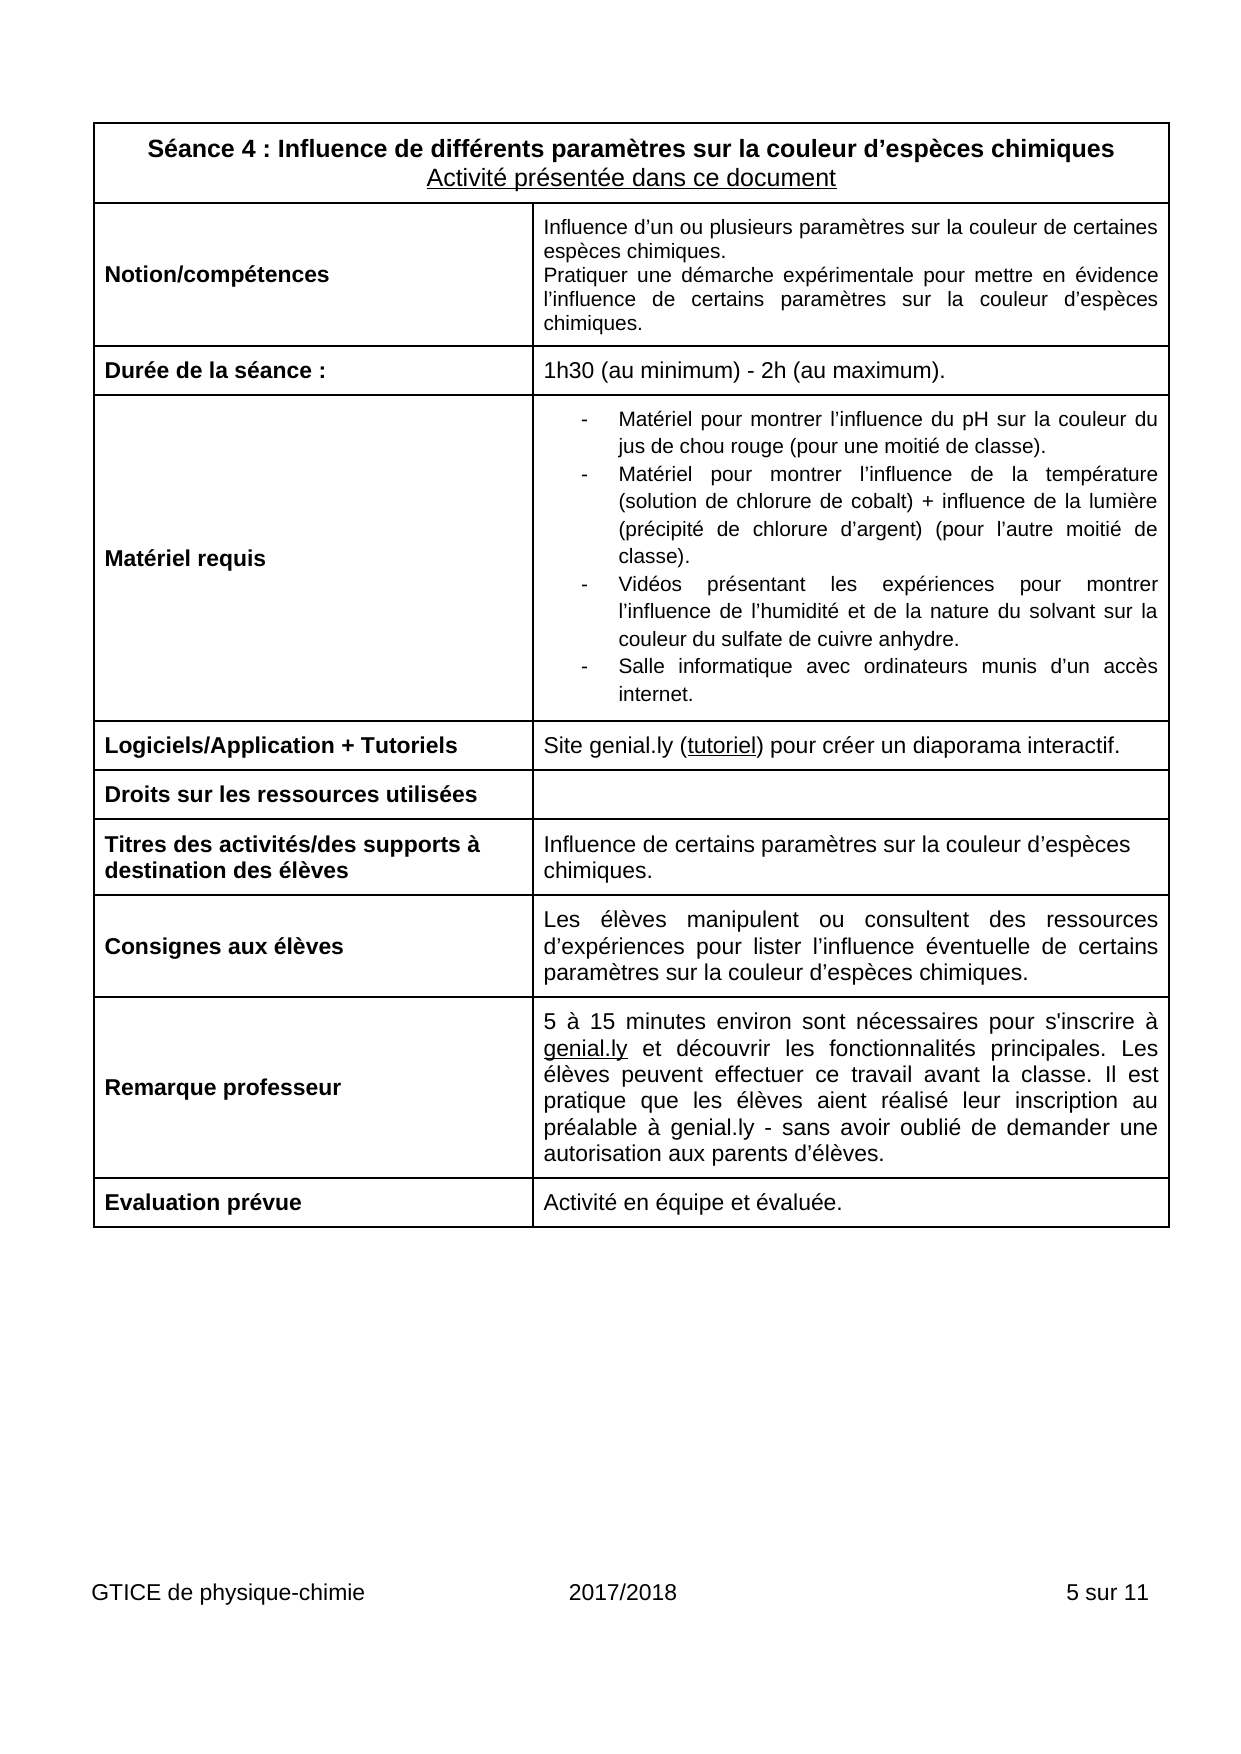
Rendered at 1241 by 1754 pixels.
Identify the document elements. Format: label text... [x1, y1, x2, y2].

table_cell Remarque professeur [95, 998, 532, 1177]
table_cell 5 à 15 minutes environ sont nécessaires pour s'inscrire à genial.ly et découvrir les fonctionnalités principales. Les élèves peuvent effectuer ce travail avant la classe. Il est pratique que les élèves aient réalisé leur inscription au préalable à genial.ly - sans avoir oublié de demander une autorisation aux parents d’élèves. [534, 998, 1168, 1177]
table_cell 1h30 (au minimum) - 2h (au maximum). [534, 347, 1168, 394]
table_cell Titres des activités/des supports à destination des élèves [95, 820, 532, 894]
table_cell Influence de certains paramètres sur la couleur d’espèces chimiques. [534, 820, 1168, 894]
table_cell Droits sur les ressources utilisées [95, 771, 532, 818]
table_cell Matériel pour montrer l’influence du pH sur la couleur du jus de chou rouge (pour une moitié de classe). Matériel pour montrer l’influence de la température (solution de chlorure de cobalt) + influence de la lumière (précipité de chlorure d’argent) (pour l’autre moitié de classe). Vidéos présentant les expériences pour montrer l’influence de l’humidité et de la nature du solvant sur la couleur du sulfate de cuivre anhydre. Salle informatique avec ordinateurs munis d’un accès internet. [534, 396, 1168, 720]
table_cell Durée de la séance : [95, 347, 532, 394]
table_cell Activité en équipe et évaluée. [534, 1179, 1168, 1226]
table_cell Evaluation prévue [95, 1179, 532, 1226]
table_cell Les élèves manipulent ou consultent des ressources d’expériences pour lister l’influence éventuelle de certains paramètres sur la couleur d’espèces chimiques. [534, 896, 1168, 996]
table_cell Influence d’un ou plusieurs paramètres sur la couleur de certaines espèces chimiques. Pratiquer une démarche expérimentale pour mettre en évidence l’influence de certains paramètres sur la couleur d’espèces chimiques. [534, 204, 1168, 345]
table_cell Logiciels/Application + Tutoriels [95, 722, 532, 769]
table_header Séance 4 : Influence de différents paramètres sur la couleur d’espèces chimiques Activité présentée dans ce document [95, 124, 1168, 202]
table_cell Consignes aux élèves [95, 896, 532, 996]
table_cell [534, 771, 1168, 818]
table_cell Notion/compétences [95, 204, 532, 345]
table_cell Matériel requis [95, 396, 532, 720]
table_cell Site genial.ly (tutoriel) pour créer un diaporama interactif. [534, 722, 1168, 769]
